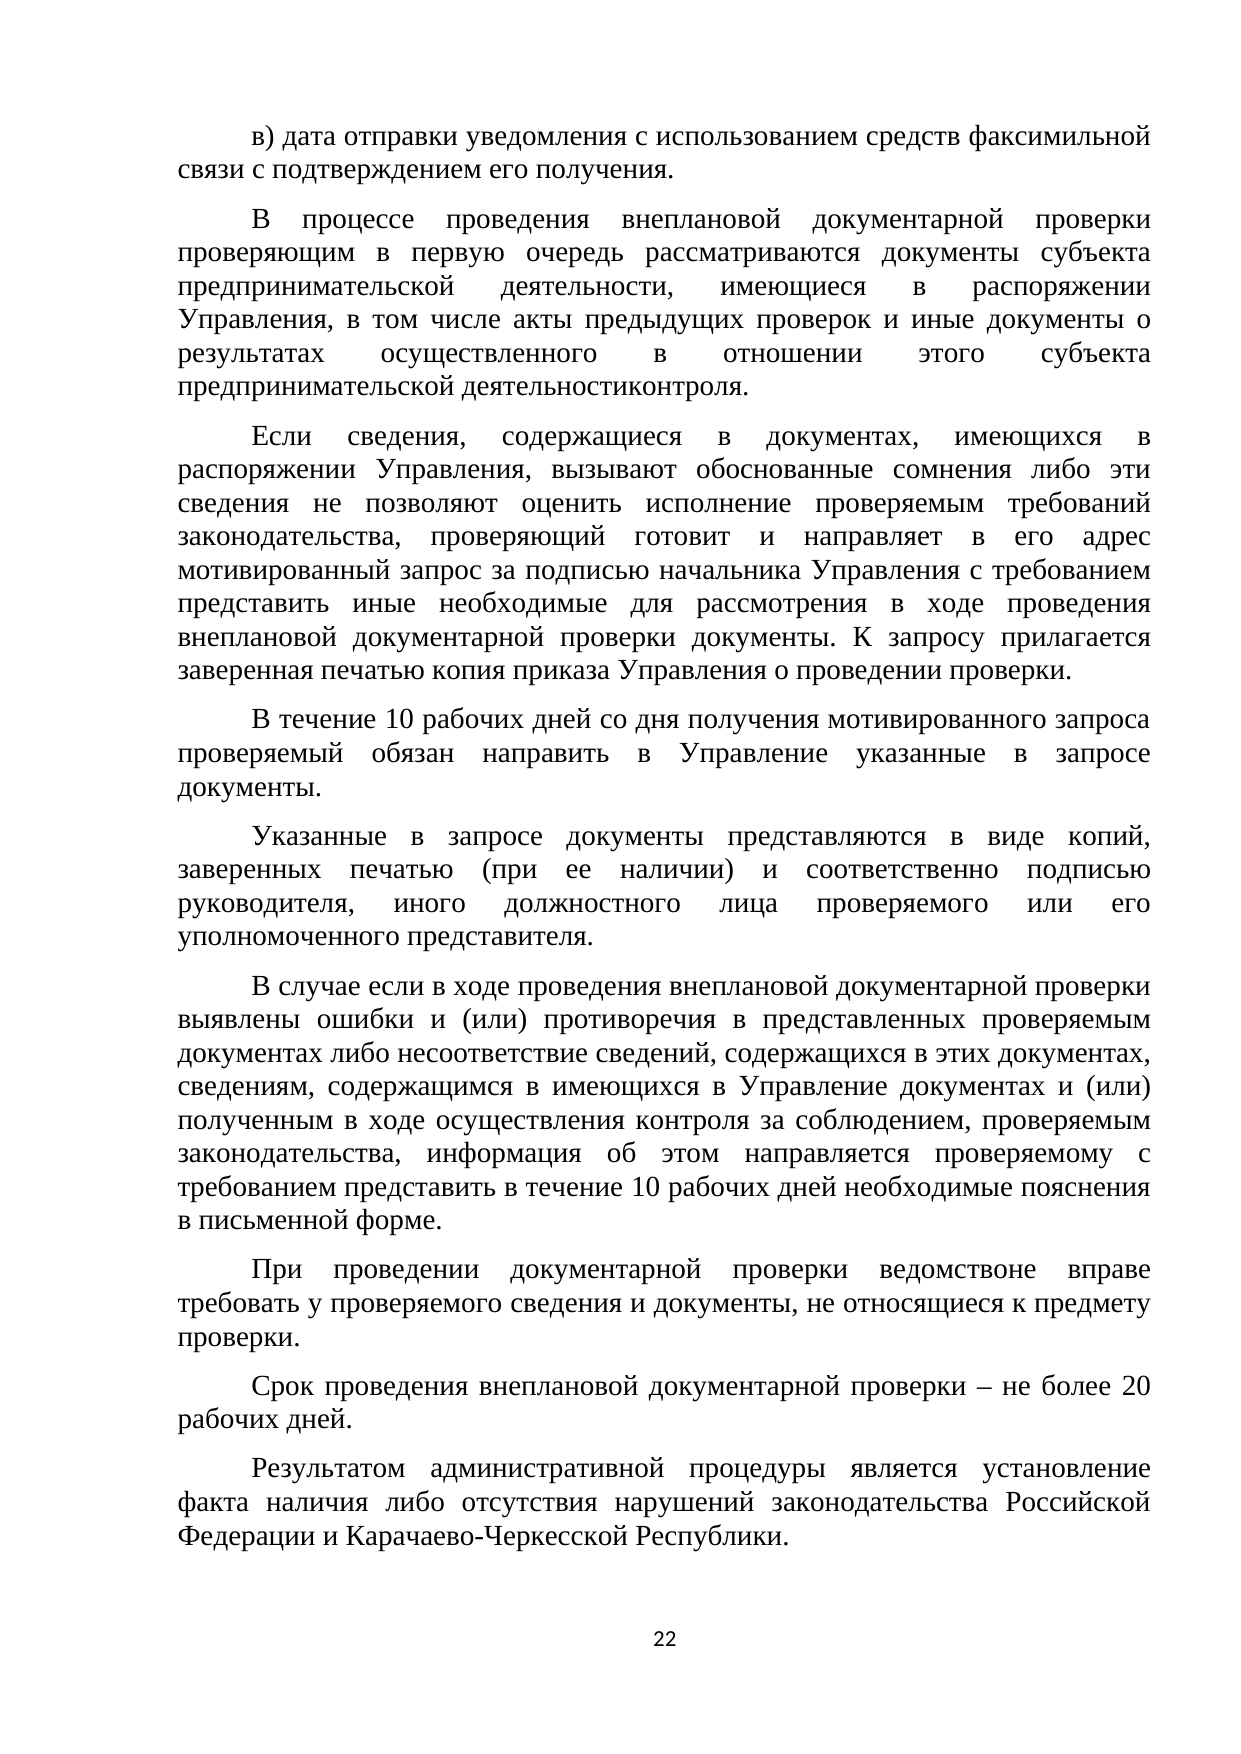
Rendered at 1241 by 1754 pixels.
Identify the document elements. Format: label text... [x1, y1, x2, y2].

text в) дата отправки уведомления с использованием средств факсимильной связи с подтверждением его получения. [177, 118, 1152, 185]
text Указанные в запросе документы представляются в виде копий, заверенных печатью (при ее наличии) и соответственно подписью руководителя, иного должностного лица проверяемого или его уполномоченного представителя. [177, 818, 1152, 952]
text Срок проведения внеплановой документарной проверки – не более 20 рабочих дней. [177, 1368, 1152, 1435]
text В случае если в ходе проведения внеплановой документарной проверки выявлены ошибки и (или) противоречия в представленных проверяемым документах либо несоответствие сведений, содержащихся в этих документах, сведениям, содержащимся в имеющихся в Управление документах и (или) полученным в ходе осуществления контроля за соблюдением, проверяемым законодательства, информация об этом направляется проверяемому с требованием представить в течение 10 рабочих дней необходимые пояснения в письменной форме. [177, 968, 1152, 1236]
text Если сведения, содержащиеся в документах, имеющихся в распоряжении Управления, вызывают обоснованные сомнения либо эти сведения не позволяют оценить исполнение проверяемым требований законодательства, проверяющий готовит и направляет в его адрес мотивированный запрос за подписью начальника Управления с требованием представить иные необходимые для рассмотрения в ходе проведения внеплановой документарной проверки документы. К запросу прилагается заверенная печатью копия приказа Управления о проведении проверки. [177, 418, 1152, 686]
text В процессе проведения внеплановой документарной проверки проверяющим в первую очередь рассматриваются документы субъекта предпринимательской деятельности, имеющиеся в распоряжении Управления, в том числе акты предыдущих проверок и иные документы о результатах осуществленного в отношении этого субъекта предпринимательской деятельностиконтроля. [177, 201, 1152, 402]
text В течение 10 рабочих дней со дня получения мотивированного запроса проверяемый обязан направить в Управление указанные в запросе документы. [177, 702, 1152, 802]
text При проведении документарной проверки ведомствоне вправе требовать у проверяемого сведения и документы, не относящиеся к предмету проверки. [177, 1252, 1152, 1352]
text Результатом административной процедуры является установление факта наличия либо отсутствия нарушений законодательства Российской Федерации и Карачаево-Черкесской Республики. [177, 1451, 1152, 1551]
